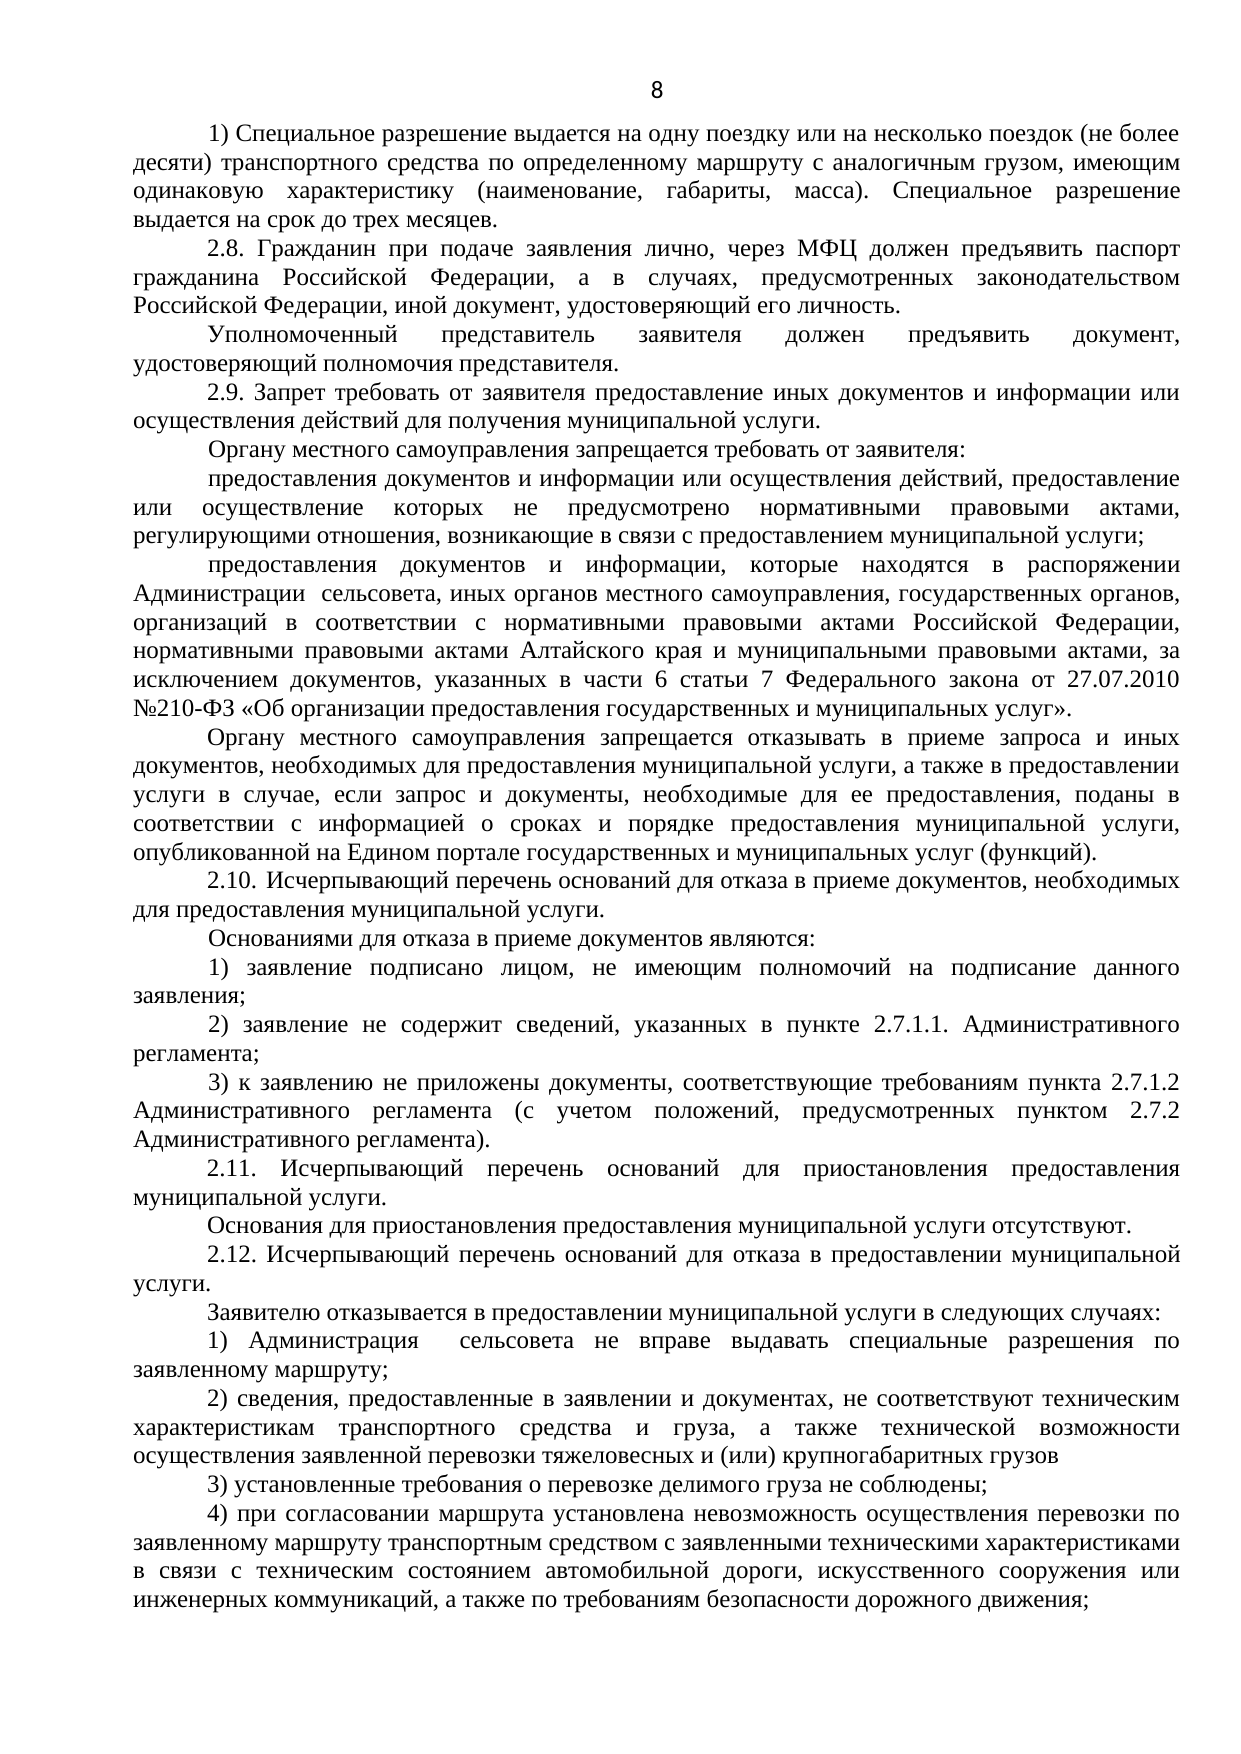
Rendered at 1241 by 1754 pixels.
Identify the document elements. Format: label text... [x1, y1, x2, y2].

text 2.12. Исчерпывающий перечень оснований для отказа в предоставлении муниципальной услуги. [133, 1239, 1181, 1297]
text 3) установленные требования о перевозке делимого груза не соблюдены; [133, 1469, 1181, 1498]
text Органу местного самоуправления запрещается отказывать в приеме запроса и иных документов, необходимых для предоставления муниципальной услуги, а также в предоставлении услуги в случае, если запрос и документы, необходимые для ее предоставления, поданы в соответствии с информацией о сроках и порядке предоставления муниципальной услуги, опубликованной на Едином портале государственных и муниципальных услуг (функций). [133, 722, 1181, 866]
text 2.8. Гражданин при подаче заявления лично, через МФЦ должен предъявить паспорт гражданина Российской Федерации, а в случаях, предусмотренных законодательством Российской Федерации, иной документ, удостоверяющий его личность. [133, 233, 1181, 319]
text 1) Администрация сельсовета не вправе выдавать специальные разрешения по заявленному маршруту; [133, 1326, 1181, 1383]
text 2.10. Исчерпывающий перечень оснований для отказа в приеме документов, необходимых для предоставления муниципальной услуги. [133, 866, 1181, 923]
text Уполномоченный представитель заявителя должен предъявить документ, удостоверяющий полномочия представителя. [133, 319, 1181, 377]
text Органу местного самоуправления запрещается требовать от заявителя: [133, 434, 1181, 463]
text 2) сведения, предоставленные в заявлении и документах, не соответствуют техническим характеристикам транспортного средства и груза, а также технической возможности осуществления заявленной перевозки тяжеловесных и (или) крупногабаритных грузов [133, 1383, 1181, 1469]
text 4) при согласовании маршрута установлена невозможность осуществления перевозки по заявленному маршруту транспортным средством с заявленными техническими характеристиками в связи с техническим состоянием автомобильной дороги, искусственного сооружения или инженерных коммуникаций, а также по требованиям безопасности дорожного движения; [133, 1498, 1181, 1613]
text Основания для приостановления предоставления муниципальной услуги отсутствуют. [133, 1211, 1181, 1239]
text 1) заявление подписано лицом, не имеющим полномочий на подписание данного заявления; [133, 952, 1181, 1009]
text предоставления документов и информации, которые находятся в распоряжении Администрации сельсовета, иных органов местного самоуправления, государственных органов, организаций в соответствии с нормативными правовыми актами Российской Федерации, нормативными правовыми актами Алтайского края и муниципальными правовыми актами, за исключением документов, указанных в части 6 статьи 7 Федерального закона от 27.07.2010 №210-ФЗ «Об организации предоставления государственных и муниципальных услуг». [133, 549, 1181, 722]
text 2.11. Исчерпывающий перечень оснований для приостановления предоставления муниципальной услуги. [133, 1153, 1181, 1211]
text Заявителю отказывается в предоставлении муниципальной услуги в следующих случаях: [133, 1297, 1181, 1326]
text Основаниями для отказа в приеме документов являются: [133, 923, 1181, 952]
text 2) заявление не содержит сведений, указанных в пункте 2.7.1.1. Административного регламента; [133, 1009, 1181, 1067]
text 2.9. Запрет требовать от заявителя предоставление иных документов и информации или осуществления действий для получения муниципальной услуги. [133, 377, 1181, 434]
text 1) Специальное разрешение выдается на одну поездку или на несколько поездок (не более десяти) транспортного средства по определенному маршруту с аналогичным грузом, имеющим одинаковую характеристику (наименование, габариты, масса). Специальное разрешение выдается на срок до трех месяцев. [133, 118, 1181, 233]
text 3) к заявлению не приложены документы, соответствующие требованиям пункта 2.7.1.2 Административного регламента (с учетом положений, предусмотренных пунктом 2.7.2 Административного регламента). [133, 1067, 1181, 1153]
text предоставления документов и информации или осуществления действий, предоставление или осуществление которых не предусмотрено нормативными правовыми актами, регулирующими отношения, возникающие в связи с предоставлением муниципальной услуги; [133, 463, 1181, 549]
